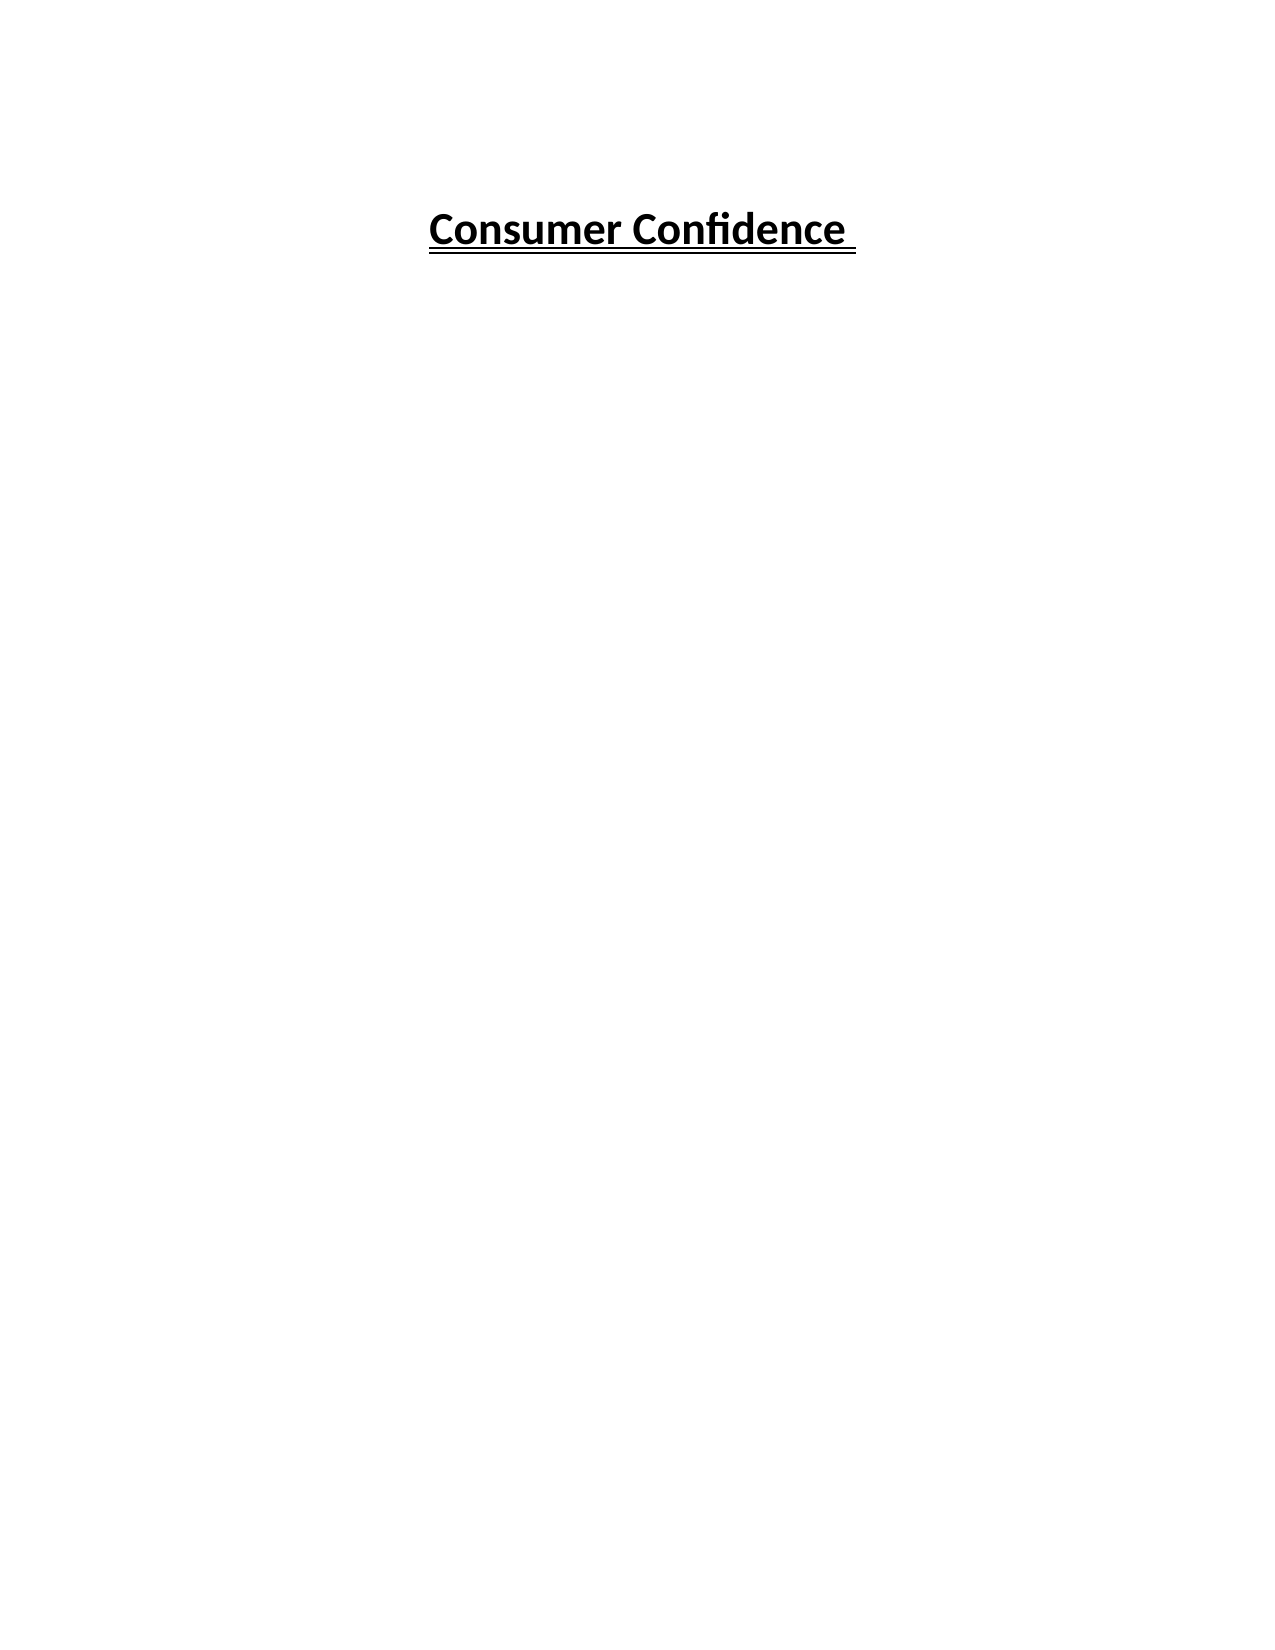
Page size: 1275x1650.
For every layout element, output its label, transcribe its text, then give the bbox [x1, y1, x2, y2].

subtitle Consumer Confidence [150, 200, 1125, 256]
